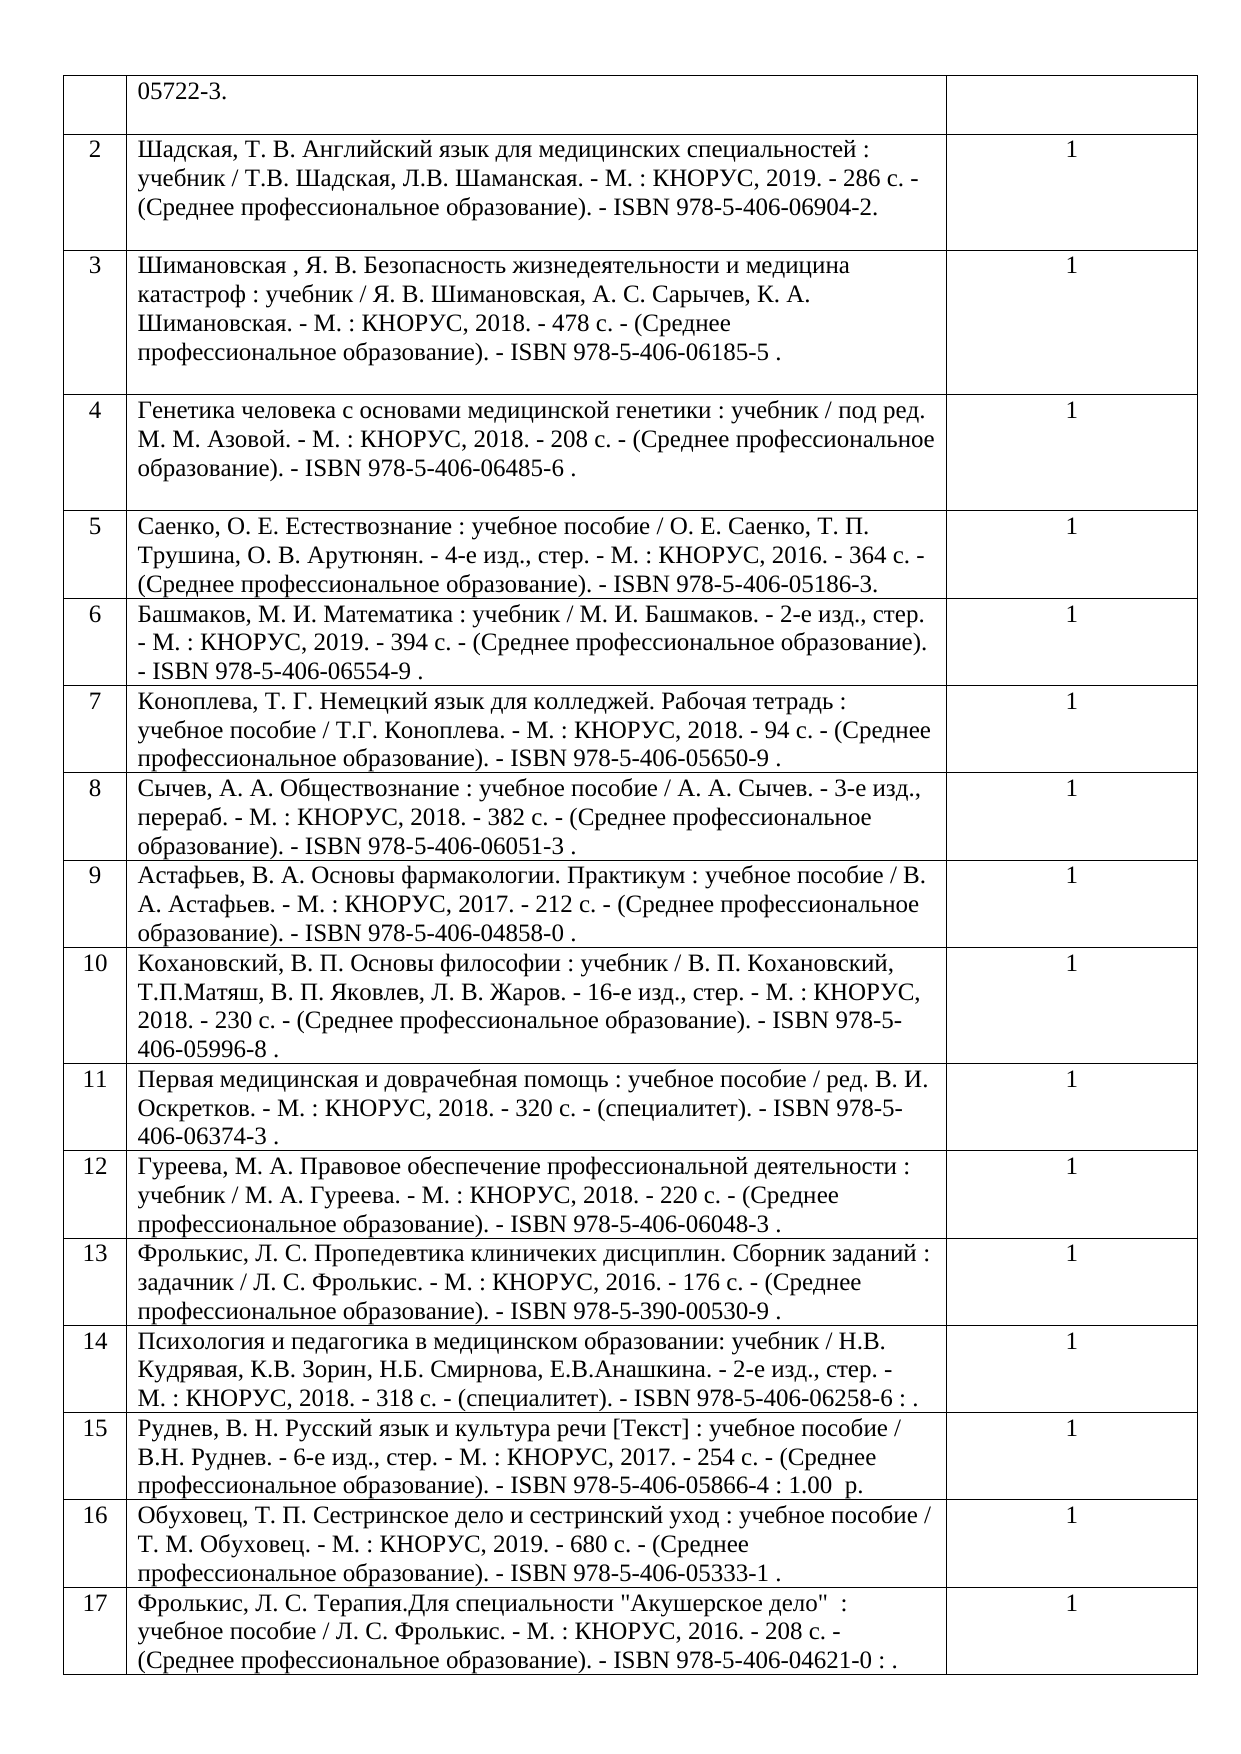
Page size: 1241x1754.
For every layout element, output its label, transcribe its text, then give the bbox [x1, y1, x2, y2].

table_cell 1 [947, 1500, 1197, 1587]
table_cell 1 [947, 861, 1197, 947]
table_cell 15 [64, 1413, 126, 1499]
table_cell Астафьев, В. А. Основы фармакологии. Практикум : учебное пособие / В. А. Астафьев. - М. : КНОРУС, 2017. - 212 с. - (Среднее профессиональное образование). - ISBN 978-5-406-04858-0 . [127, 861, 946, 947]
table_cell 1 [947, 511, 1197, 598]
table_cell 10 [64, 948, 126, 1063]
table_cell 7 [64, 686, 126, 772]
table_cell 17 [64, 1588, 126, 1674]
table_cell Первая медицинская и доврачебная помощь : учебное пособие / ред. В. И. Оскретков. - М. : КНОРУС, 2018. - 320 с. - (специалитет). - ISBN 978-5-406-06374-3 . [127, 1064, 946, 1150]
table_cell 6 [64, 599, 126, 685]
table_cell 12 [64, 1151, 126, 1237]
table_cell 13 [64, 1239, 126, 1325]
table_cell Фролькис, Л. С. Терапия.Для специальности "Акушерское дело" : учебное пособие / Л. С. Фролькис. - М. : КНОРУС, 2016. - 208 с. - (Среднее профессиональное образование). - ISBN 978-5-406-04621-0 : . [127, 1588, 946, 1674]
table_cell 1 [947, 686, 1197, 772]
table_cell 14 [64, 1326, 126, 1412]
table_cell Башмаков, М. И. Математика : учебник / М. И. Башмаков. - 2-е изд., стер. - М. : КНОРУС, 2019. - 394 с. - (Среднее профессиональное образование). - ISBN 978-5-406-06554-9 . [127, 599, 946, 685]
table_cell 16 [64, 1500, 126, 1587]
table_cell 1 [947, 1588, 1197, 1674]
table_cell 9 [64, 861, 126, 947]
table_cell 5 [64, 511, 126, 598]
table_cell Коноплева, Т. Г. Немецкий язык для колледжей. Рабочая тетрадь : учебное пособие / Т.Г. Коноплева. - М. : КНОРУС, 2018. - 94 с. - (Среднее профессиональное образование). - ISBN 978-5-406-05650-9 . [127, 686, 946, 772]
table_cell 1 [947, 948, 1197, 1063]
table_cell Шимановская , Я. В. Безопасность жизнедеятельности и медицина катастроф : учебник / Я. В. Шимановская, А. С. Сарычев, К. А. Шимановская. - М. : КНОРУС, 2018. - 478 с. - (Среднее профессиональное образование). - ISBN 978-5-406-06185-5 . [127, 251, 946, 394]
table_cell 1 [947, 1064, 1197, 1150]
table_cell Руднев, В. Н. Русский язык и культура речи [Текст] : учебное пособие / В.Н. Руднев. - 6-е изд., стер. - М. : КНОРУС, 2017. - 254 с. - (Среднее профессиональное образование). - ISBN 978-5-406-05866-4 : 1.00 р. [127, 1413, 946, 1499]
table_cell 1 [947, 1413, 1197, 1499]
table_cell 3 [64, 251, 126, 394]
table_cell Фролькис, Л. С. Пропедевтика клиничеких дисциплин. Сборник заданий : задачник / Л. С. Фролькис. - М. : КНОРУС, 2016. - 176 с. - (Среднее профессиональное образование). - ISBN 978-5-390-00530-9 . [127, 1239, 946, 1325]
table_cell 1 [947, 1239, 1197, 1325]
table_cell 1 [947, 76, 1197, 133]
table_cell 1 [947, 395, 1197, 510]
table_cell 4 [64, 395, 126, 510]
table_cell Кохановский, В. П. Основы философии : учебник / В. П. Кохановский, Т.П.Матяш, В. П. Яковлев, Л. В. Жаров. - 16-е изд., стер. - М. : КНОРУС, 2018. - 230 с. - (Среднее профессиональное образование). - ISBN 978-5-406-05996-8 . [127, 948, 946, 1063]
table_cell Шадская, Т. В. Английский язык для медицинских специальностей : учебник / Т.В. Шадская, Л.В. Шаманская. - М. : КНОРУС, 2019. - 286 с. - (Среднее профессиональное образование). - ISBN 978-5-406-06904-2. [127, 135, 946, 249]
table_cell 1 [947, 599, 1197, 685]
table_cell 1 [947, 1326, 1197, 1412]
table_cell 1 [947, 135, 1197, 249]
table_cell Генетика человека с основами медицинской генетики : учебник / под ред. М. М. Азовой. - М. : КНОРУС, 2018. - 208 с. - (Среднее профессиональное образование). - ISBN 978-5-406-06485-6 . [127, 395, 946, 510]
table_cell Гуреева, М. А. Правовое обеспечение профессиональной деятельности : учебник / М. А. Гуреева. - М. : КНОРУС, 2018. - 220 с. - (Среднее профессиональное образование). - ISBN 978-5-406-06048-3 . [127, 1151, 946, 1237]
table_cell 2 [64, 135, 126, 249]
table_cell Обуховец, Т. П. Сестринское дело и сестринский уход : учебное пособие / Т. М. Обуховец. - М. : КНОРУС, 2019. - 680 с. - (Среднее профессиональное образование). - ISBN 978-5-406-05333-1 . [127, 1500, 946, 1587]
table_cell Саенко, О. Е. Естествознание : учебное пособие / О. Е. Саенко, Т. П. Трушина, О. В. Арутюнян. - 4-е изд., стер. - М. : КНОРУС, 2016. - 364 с. - (Среднее профессиональное образование). - ISBN 978-5-406-05186-3. [127, 511, 946, 598]
table_cell Сычев, А. А. Обществознание : учебное пособие / А. А. Сычев. - 3-е изд., перераб. - М. : КНОРУС, 2018. - 382 с. - (Среднее профессиональное образование). - ISBN 978-5-406-06051-3 . [127, 773, 946, 859]
table_cell 1 [947, 251, 1197, 394]
table_cell Психология и педагогика в медицинском образовании: учебник / Н.В. Кудрявая, К.В. Зорин, Н.Б. Смирнова, Е.В.Анашкина. - 2-е изд., стер. - М. : КНОРУС, 2018. - 318 с. - (специалитет). - ISBN 978-5-406-06258-6 : . [127, 1326, 946, 1412]
table_cell 8 [64, 773, 126, 859]
table_cell 1 [947, 773, 1197, 859]
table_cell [127, 76, 946, 133]
table_cell 1 [64, 76, 126, 133]
table_cell 11 [64, 1064, 126, 1150]
table_cell 1 [947, 1151, 1197, 1237]
